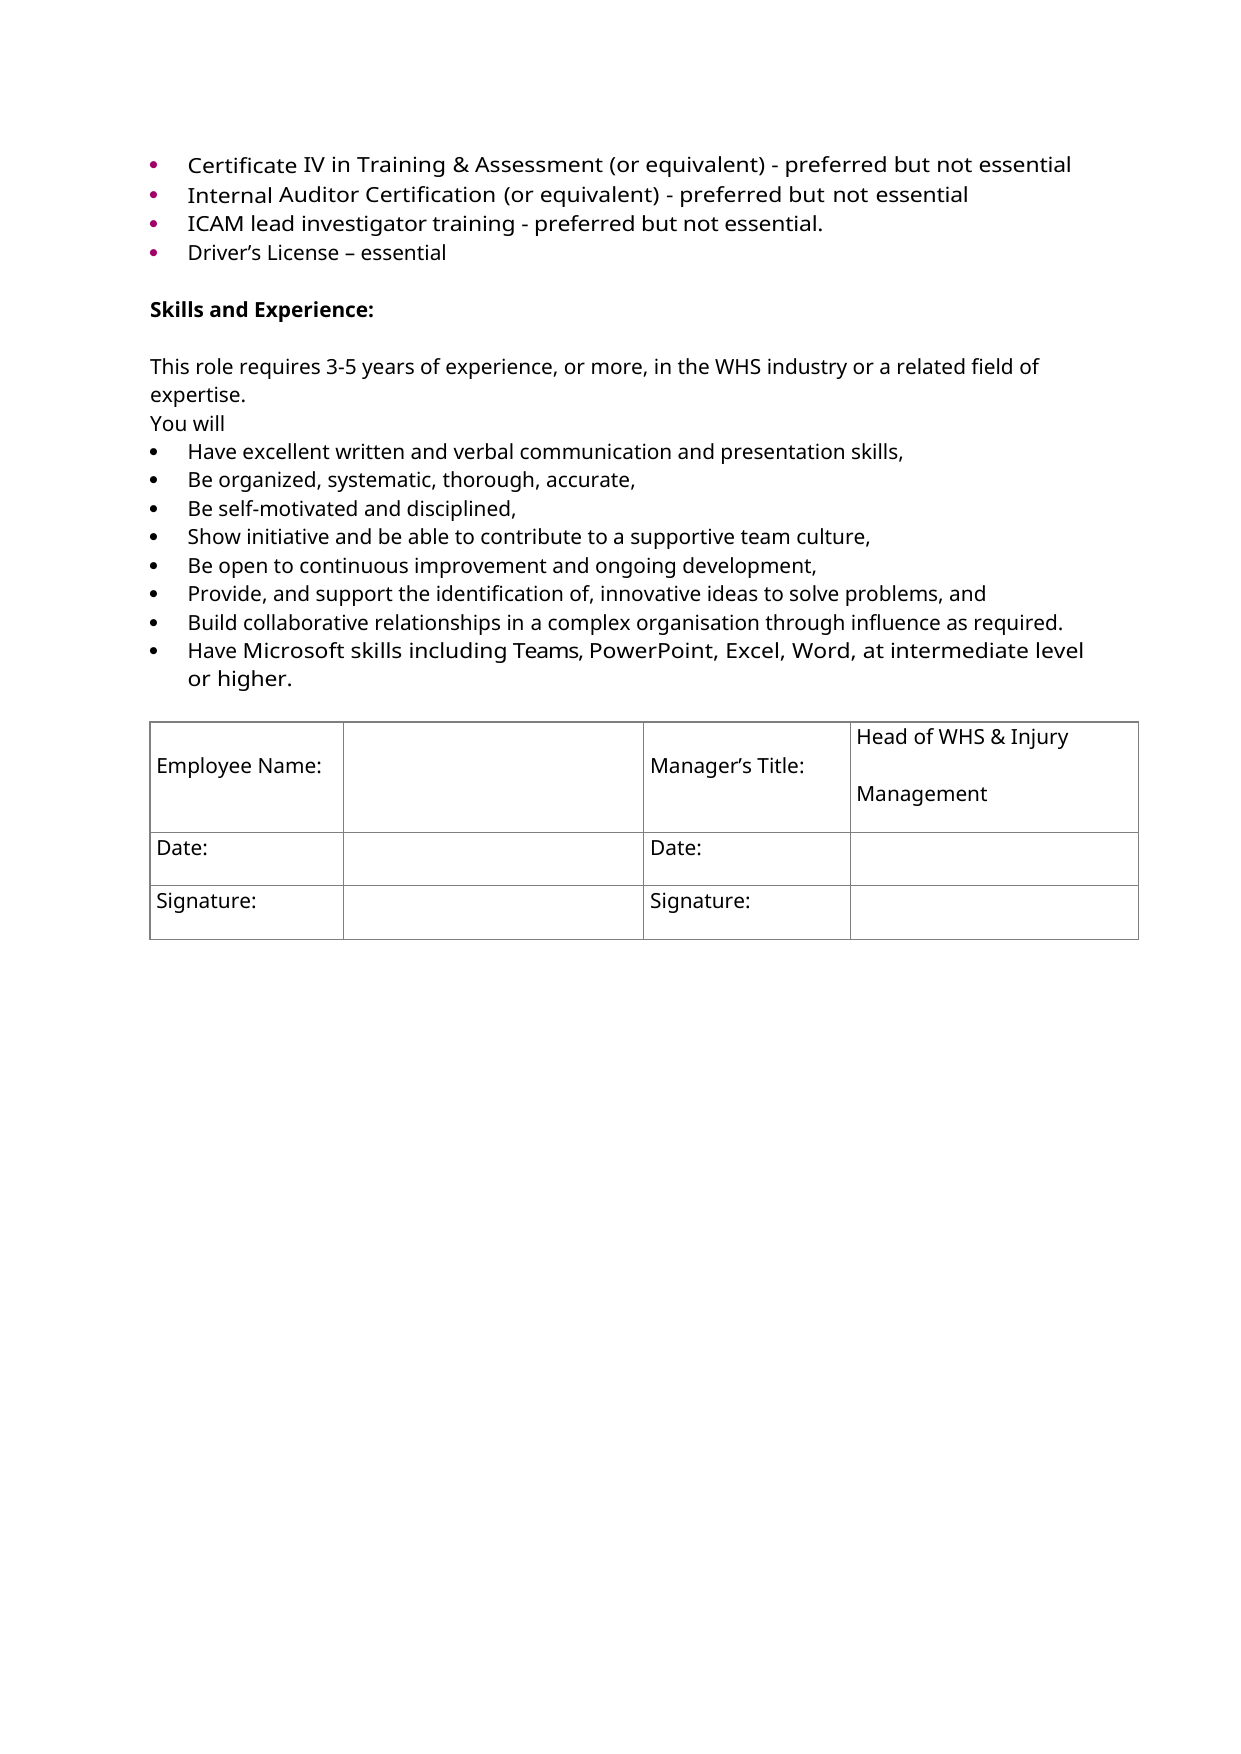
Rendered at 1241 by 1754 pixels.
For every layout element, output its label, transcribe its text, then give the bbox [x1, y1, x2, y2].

list Be open to continuous improvement and ongoing development, [150, 551, 1090, 579]
list Show initiative and be able to contribute to a supportive team culture, [150, 522, 1090, 551]
list Driver’s License – essential [150, 238, 1090, 266]
table_cell [851, 833, 1138, 885]
table_cell [151, 833, 343, 885]
list Be organized, systematic, thorough, accurate, [150, 466, 1090, 494]
table_cell [344, 833, 643, 885]
table_cell [344, 886, 643, 939]
list Provide, and support the identification of, innovative ideas to solve problems, and [150, 579, 1090, 608]
table_cell [644, 886, 850, 939]
list ICAM lead investigator training - preferred but not essential. [150, 209, 1090, 238]
table_header Head of WHS & Injury Management [851, 723, 1138, 832]
list Have Microsoft skills including Teams, PowerPoint, Excel, Word, at intermediate level or higher. [150, 636, 1090, 693]
list Have excellent written and verbal communication and presentation skills, [150, 437, 1090, 466]
list Be self-motivated and disciplined, [150, 494, 1090, 522]
table_cell [644, 833, 850, 885]
list Certificate IV in Training & Assessment (or equivalent) - preferred but not essential [150, 150, 1090, 180]
list Build collaborative relationships in a complex organisation through influence as required. [150, 608, 1090, 636]
text You will [150, 409, 1090, 437]
table_header [151, 723, 343, 832]
table_cell [851, 886, 1138, 939]
table_header [644, 723, 850, 832]
text Skills and Experience: [150, 295, 1090, 323]
text This role requires 3-5 years of experience, or more, in the WHS industry or a related field of expertise. [150, 352, 1090, 409]
list Internal Auditor Certification (or equivalent) - preferred but not essential [150, 180, 1090, 209]
table_header [344, 723, 643, 832]
table_cell [151, 886, 343, 939]
